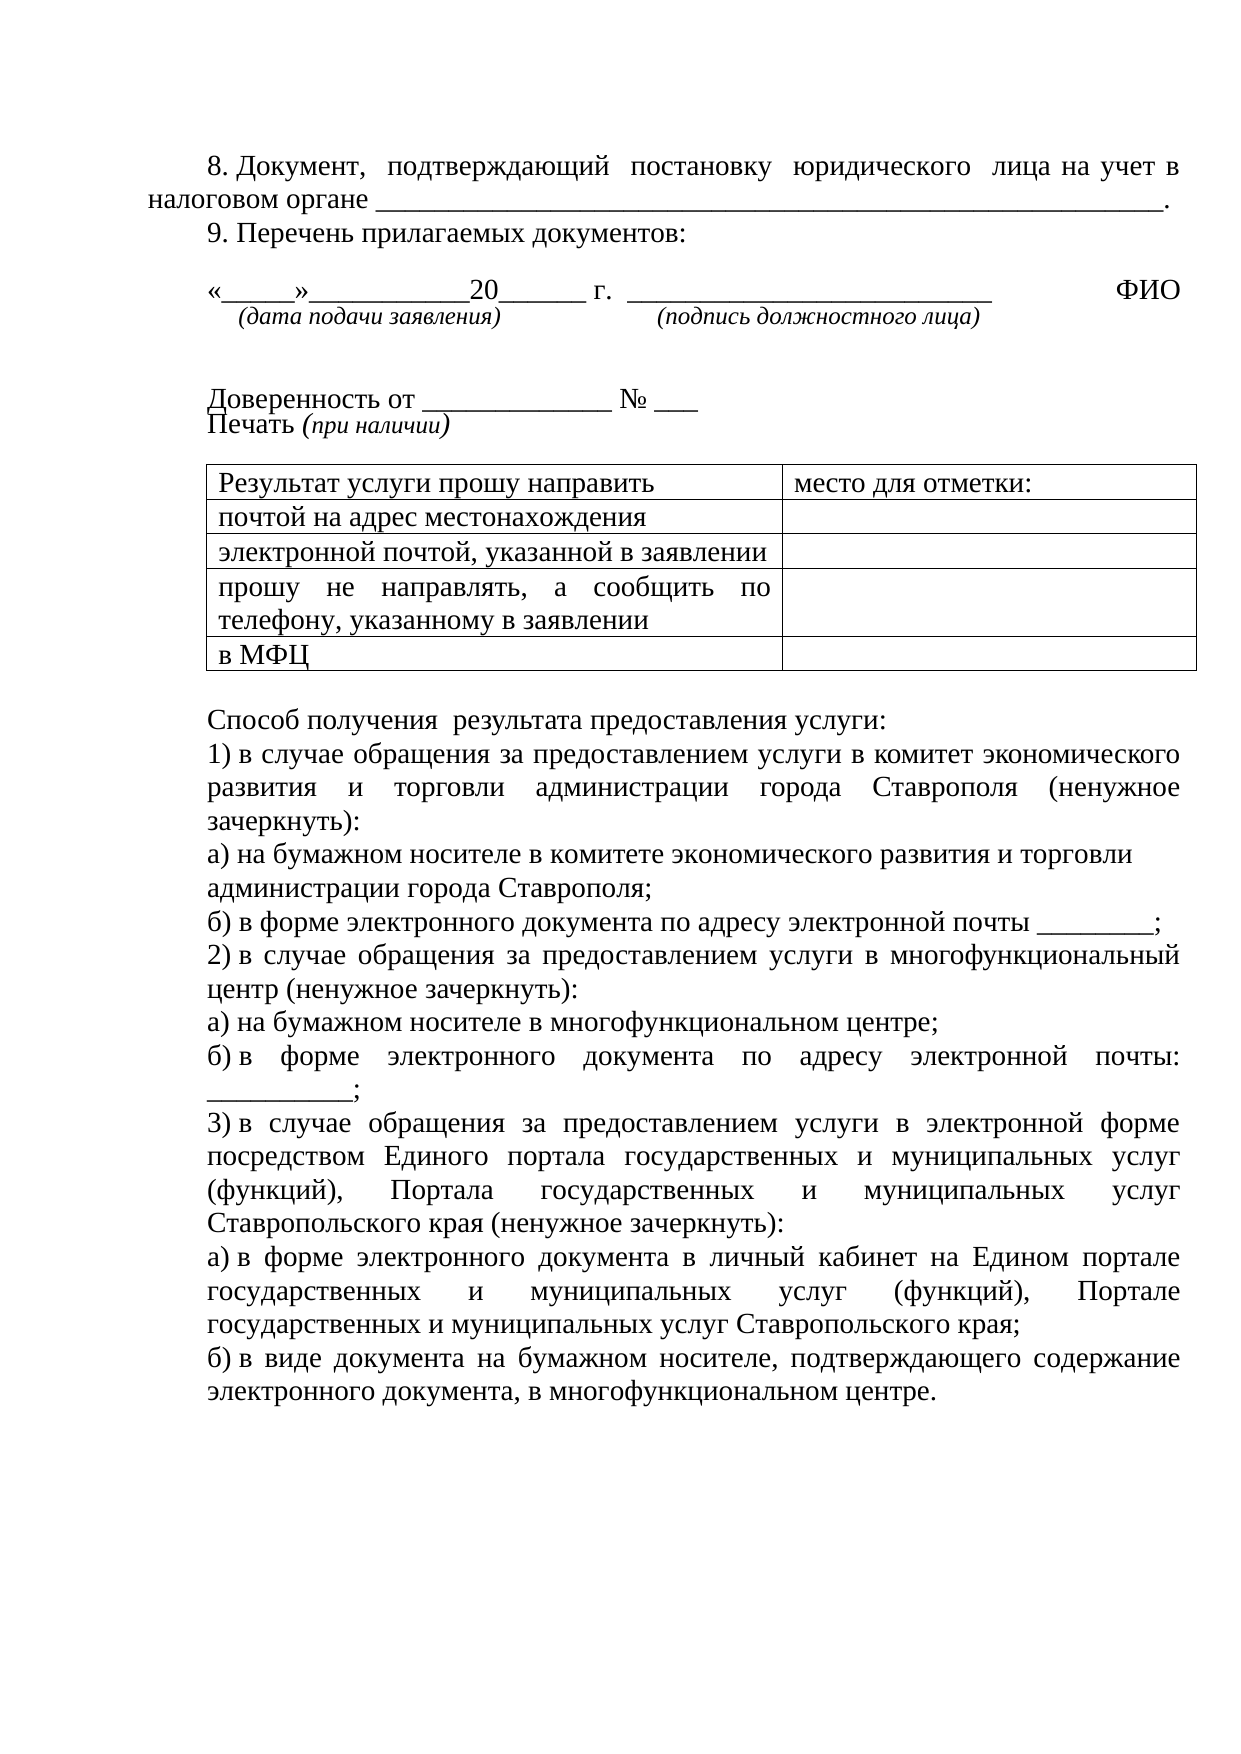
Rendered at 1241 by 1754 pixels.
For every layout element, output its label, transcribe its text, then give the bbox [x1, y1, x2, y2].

text 1) в случае обращения за предоставлением услуги в комитет экономического развития и торговли администрации города Ставрополя (ненужное зачеркнуть): [207, 736, 1181, 837]
list 9. Перечень прилагаемых документов: [207, 215, 1181, 248]
table_cell в МФЦ [207, 637, 782, 670]
text а) на бумажном носителе в комитете экономического развития и торговли администрации города Ставрополя; [207, 837, 1181, 904]
text а) на бумажном носителе в многофункциональном центре; [207, 1004, 1181, 1038]
table_cell [783, 569, 1196, 636]
list Доверенность от _____________ № ___ [224, 389, 1181, 414]
list Печать (при наличии) [207, 414, 310, 439]
table_cell [783, 500, 1196, 533]
text б) в виде документа на бумажном носителе, подтверждающего содержание электронного документа, в многофункциональном центре. [207, 1340, 1181, 1407]
list 8. Документ, подтверждающий постановку юридического лица на учет в налоговом органе ______________________________________________________. [148, 148, 1181, 215]
text Способ получения результата предоставления услуги: [207, 702, 1181, 736]
table_cell [783, 534, 1196, 568]
table_cell электронной почтой, указанной в заявлении [207, 534, 782, 568]
table_cell почтой на адрес местонахождения [207, 500, 782, 533]
text «_____»___________20______ г. _________________________ ФИО [207, 279, 1181, 304]
text б) в форме электронного документа по адресу электронной почты ________; [207, 904, 1181, 937]
table_header место для отметки: [783, 465, 1196, 498]
text б) в форме электронного документа по адресу электронной почты: __________; [207, 1038, 1181, 1105]
list (дата подачи заявления) (подпись должностного лица) [207, 304, 1181, 329]
table_cell прошу не направлять, а сообщить по телефону, указанному в заявлении [207, 569, 782, 636]
list Печать (при наличии) [306, 414, 1181, 439]
text 3) в случае обращения за предоставлением услуги в электронной форме посредством Единого портала государственных и муниципальных услуг (функций), Портала государственных и муниципальных услуг Ставропольского края (ненужное зачеркнуть): [207, 1105, 1181, 1239]
table_cell [783, 637, 1196, 670]
table_header Результат услуги прошу направить [207, 465, 782, 498]
text а) в форме электронного документа в личный кабинет на Едином портале государственных и муниципальных услуг (функций), Портале государственных и муниципальных услуг Ставропольского края; [207, 1239, 1181, 1340]
text 2) в случае обращения за предоставлением услуги в многофункциональный центр (ненужное зачеркнуть): [207, 937, 1181, 1004]
